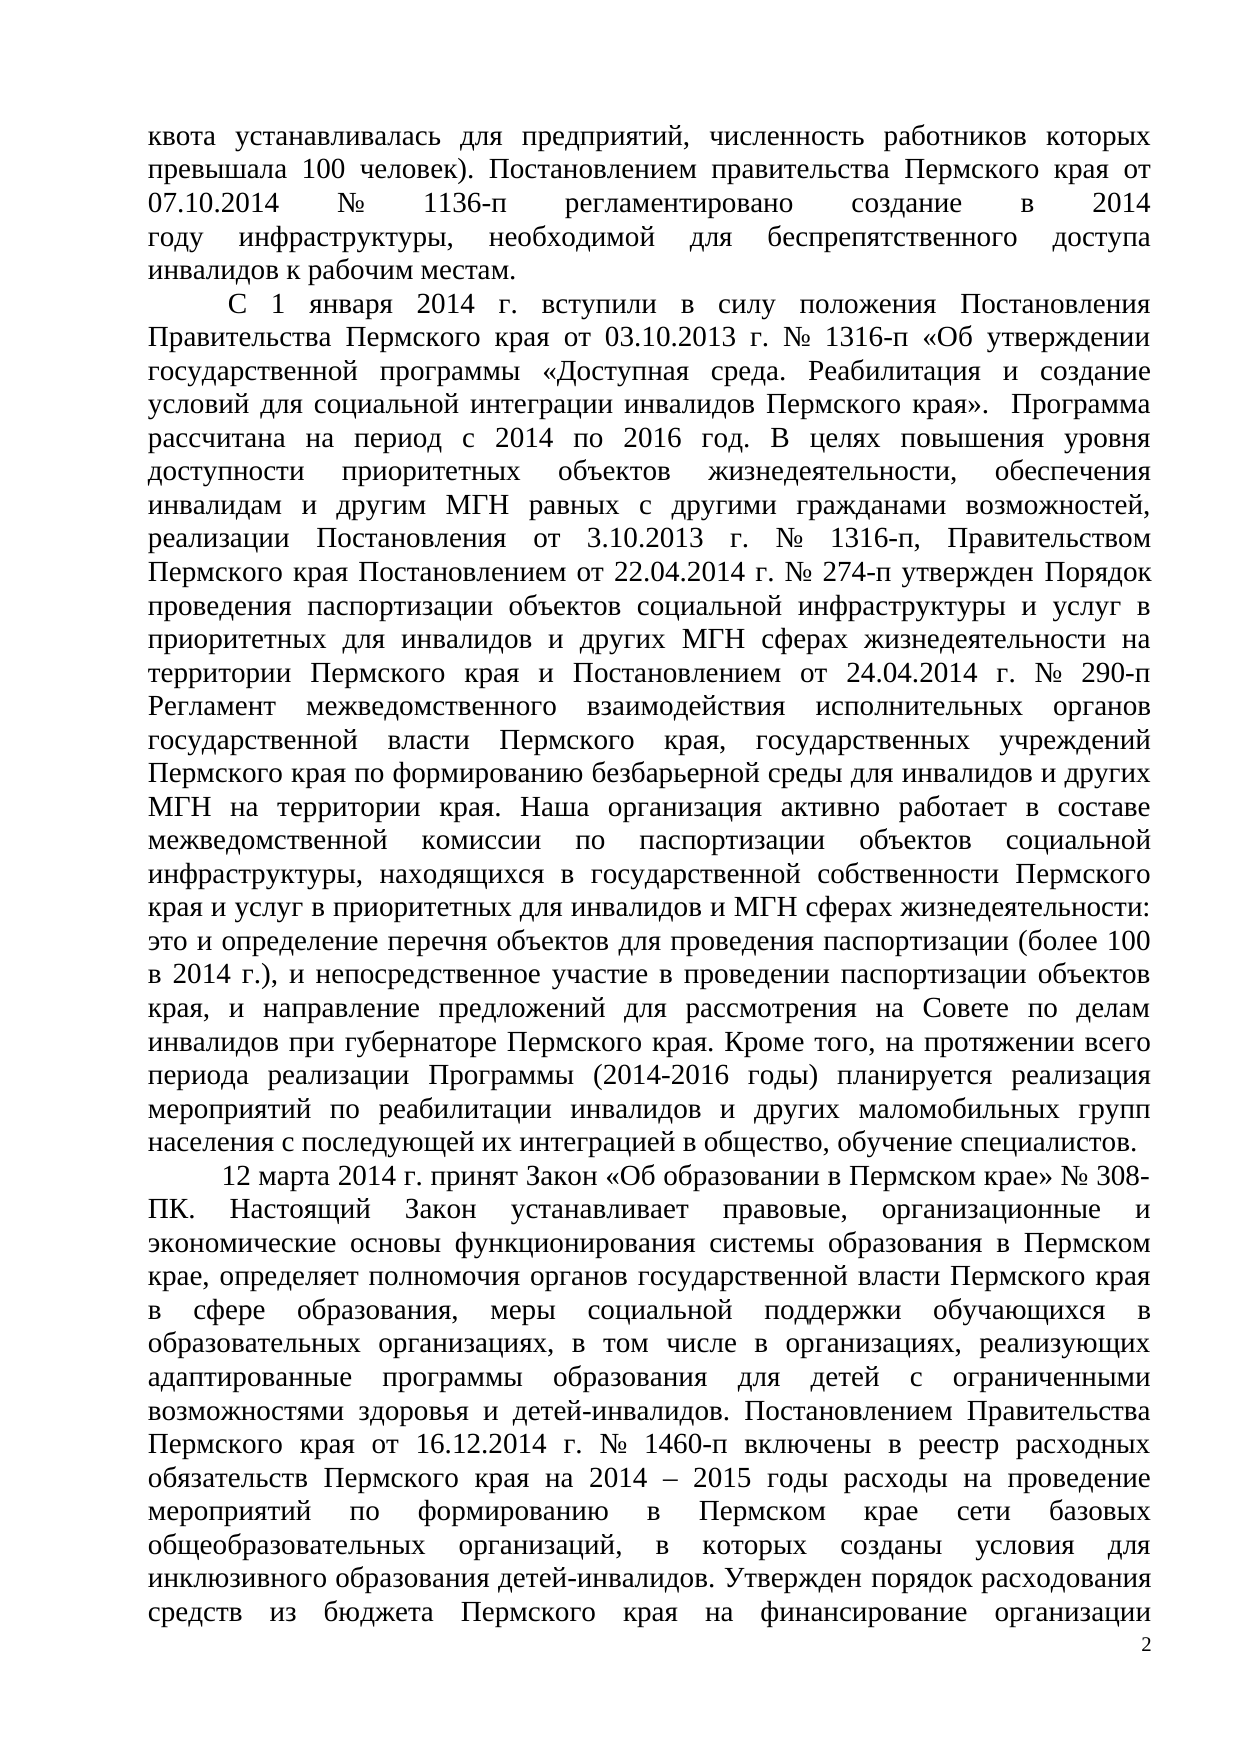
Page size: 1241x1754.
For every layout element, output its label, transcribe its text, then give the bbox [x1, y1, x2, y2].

text С 1 января 2014 г. вступили в силу положения Постановления Правительства Пермского края от 03.10.2013 г. № 1316-п «Об утверждении государственной программы «Доступная среда. Реабилитация и создание условий для социальной интеграции инвалидов Пермского края». Программа рассчитана на период с 2014 по 2016 год. В целях повышения уровня доступности приоритетных объектов жизнедеятельности, обеспечения инвалидам и другим МГН равных с другими гражданами возможностей, реализации Постановления от 3.10.2013 г. № 1316-п, Правительством Пермского края Постановлением от 22.04.2014 г. № 274-п утвержден Порядок проведения паспортизации объектов социальной инфраструктуры и услуг в приоритетных для инвалидов и других МГН сферах жизнедеятельности на территории Пермского края и Постановлением от 24.04.2014 г. № 290-п Регламент межведомственного взаимодействия исполнительных органов государственной власти Пермского края, государственных учреждений Пермского края по формированию безбарьерной среды для инвалидов и других МГН на территории края. Наша организация активно работает в составе межведомственной комиссии по паспортизации объектов социальной инфраструктуры, находящихся в государственной собственности Пермского края и услуг в приоритетных для инвалидов и МГН сферах жизнедеятельности: это и определение перечня объектов для проведения паспортизации (более 100 в 2014 г.), и непосредственное участие в проведении паспортизации объектов края, и направление предложений для рассмотрения на Совете по делам инвалидов при губернаторе Пермского края. Кроме того, на протяжении всего периода реализации Программы (2014-2016 годы) планируется реализация мероприятий по реабилитации инвалидов и других маломобильных групп населения с последующей их интеграцией в общество, обучение специалистов. [148, 286, 1152, 1158]
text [148, 1158, 1152, 1627]
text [148, 118, 1152, 286]
